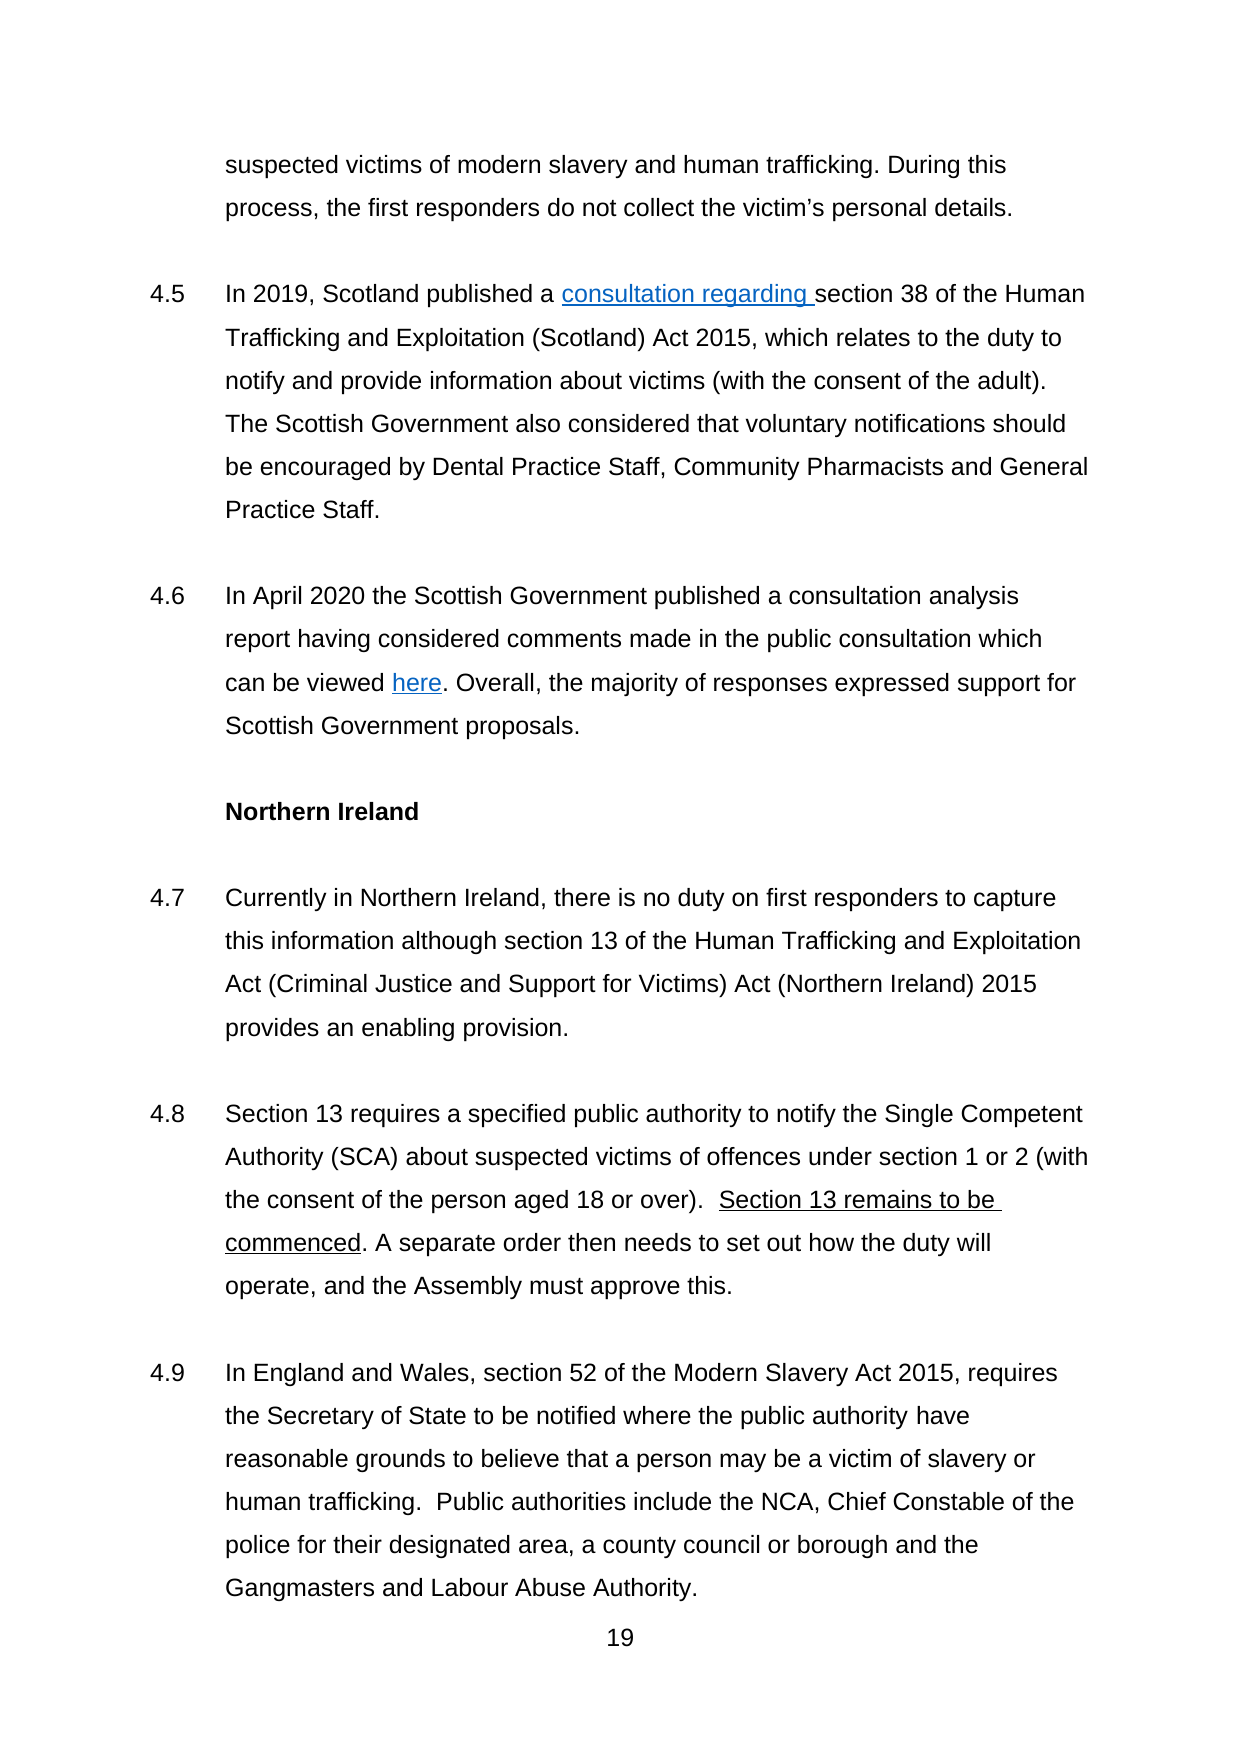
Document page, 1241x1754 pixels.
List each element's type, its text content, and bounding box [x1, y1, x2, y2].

text 4.5 In 2019, Scotland published a consultation regarding section 38 of the Human Trafficking and Exploitation (Scotland) Act 2015, which relates to the duty to notify and provide information about victims (with the consent of the adult). The Scottish Government also considered that voluntary notifications should be encouraged by Dental Practice Staff, Community Pharmacists and General Practice Staff. [150, 279, 1090, 524]
text 4.7 Currently in Northern Ireland, there is no duty on first responders to capture this information although section 13 of the Human Trafficking and Exploitation Act (Criminal Justice and Support for Victims) Act (Northern Ireland) 2015 provides an enabling provision. [150, 883, 1090, 1041]
text 4.6 In April 2020 the Scottish Government published a consultation analysis report having considered comments made in the public consultation which can be viewed here. Overall, the majority of responses expressed support for Scottish Government proposals. [150, 581, 1090, 739]
text 4.9 In England and Wales, section 52 of the Modern Slavery Act 2015, requires the Secretary of State to be notified where the public authority have reasonable grounds to believe that a person may be a victim of slavery or human trafficking. Public authorities include the NCA, Chief Constable of the police for their designated area, a county council or borough and the Gangmasters and Labour Abuse Authority. [150, 1357, 1090, 1602]
text 4.8 Section 13 requires a specified public authority to notify the Single Competent Authority (SCA) about suspected victims of offences under section 1 or 2 (with the consent of the person aged 18 or over). Section 13 remains to be commenced. A separate order then needs to set out how the duty will operate, and the Assembly must approve this. [150, 1099, 1090, 1300]
text Northern Ireland [225, 797, 1090, 826]
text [150, 150, 1090, 222]
